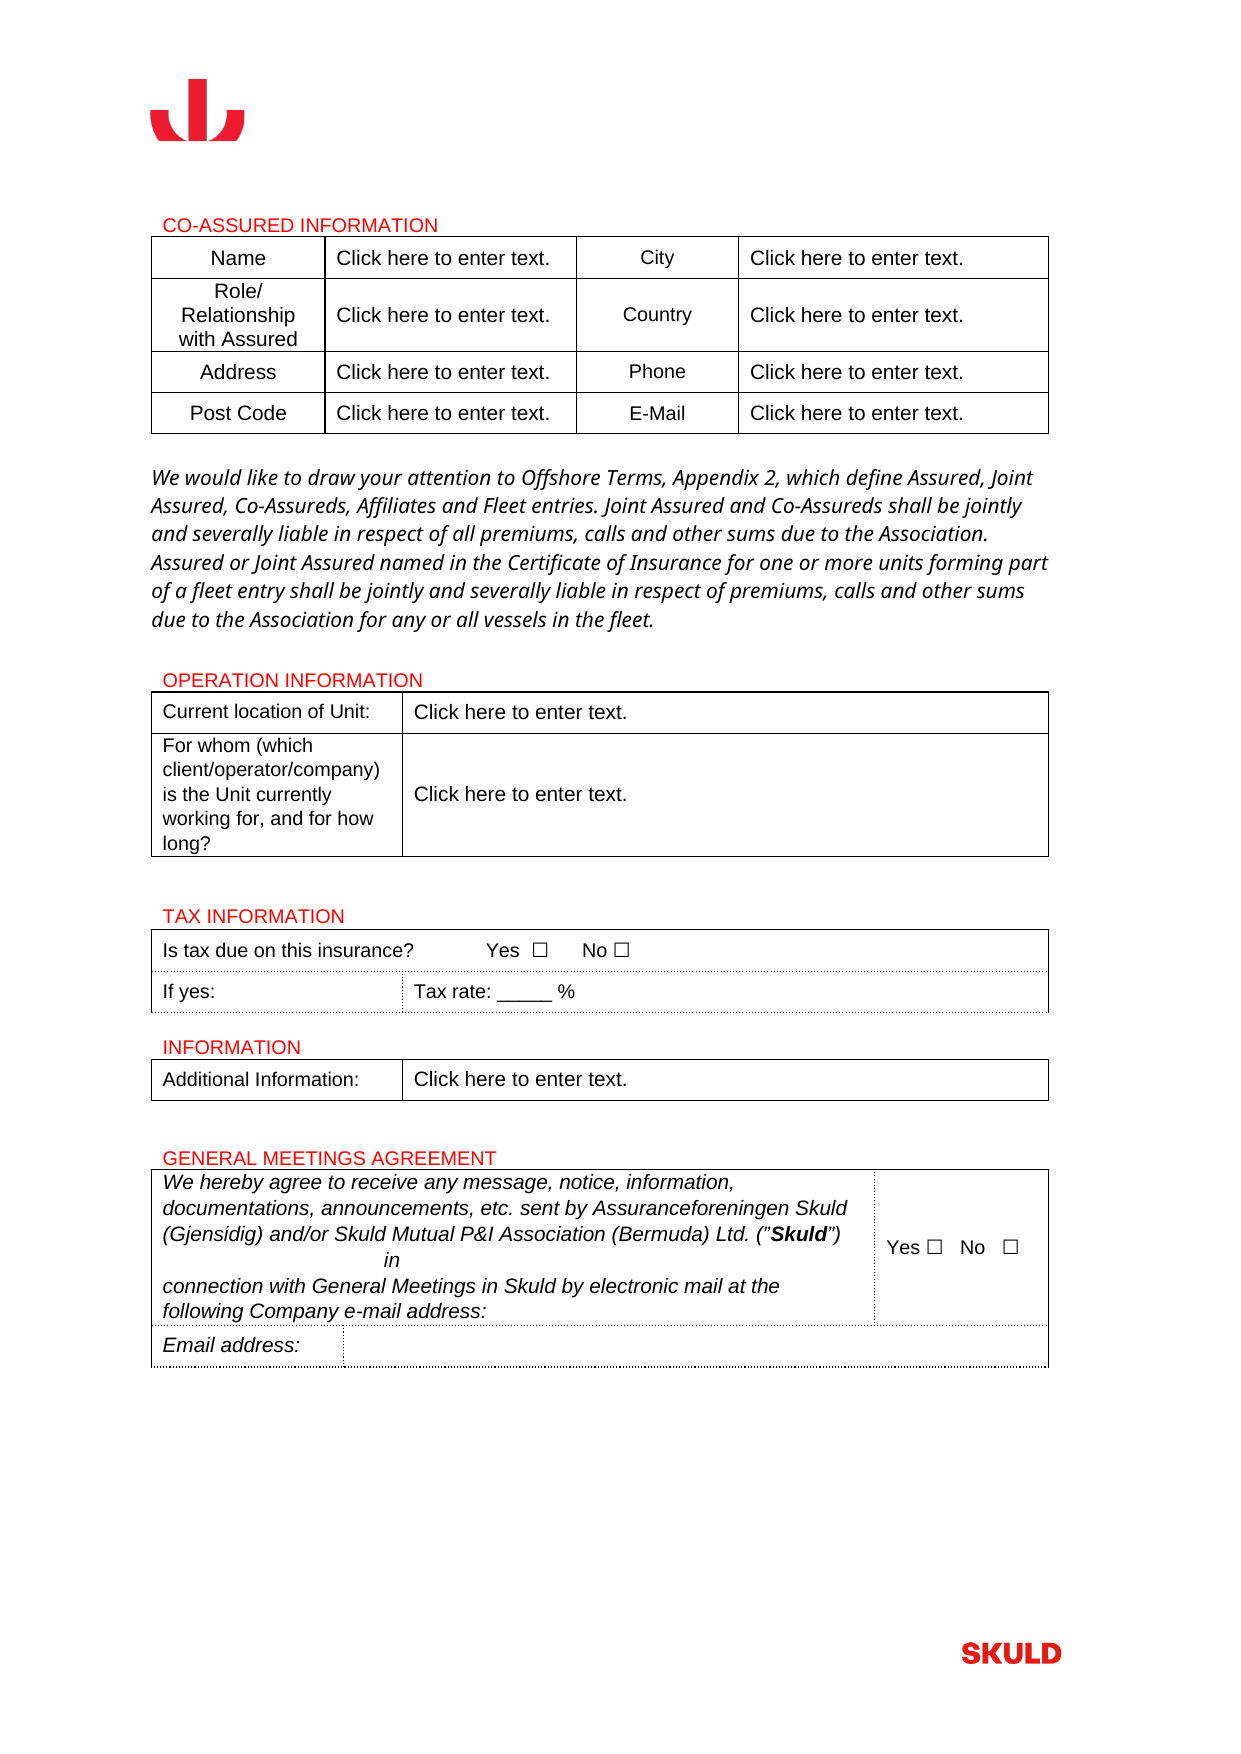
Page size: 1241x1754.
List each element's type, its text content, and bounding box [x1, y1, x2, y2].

table_cell Phone [577, 352, 738, 392]
table_cell Is tax due on this insurance? Yes No [152, 930, 1048, 971]
table_cell [343, 1325, 1048, 1366]
table_cell We hereby agree to receive any message, notice, information, documentations, announcements, etc. sent by Assuranceforeningen Skuld (Gjensidig) and/or Skuld Mutual P&I Association (Bermuda) Ltd. (”Skuld”) in connection with General Meetings in Skuld by electronic mail at the following Company e-mail address: [152, 1170, 875, 1325]
table_cell GENERAL MEETINGS AGREEMENT [151, 1101, 1048, 1169]
table_cell City [577, 237, 738, 278]
table_cell Name [152, 237, 324, 278]
table_cell Post Code [152, 393, 324, 433]
table_cell Current location of Unit: [152, 693, 402, 733]
picture [150, 79, 245, 141]
table_cell E-Mail [577, 393, 738, 433]
table_header TAX INFORMATION [151, 900, 1048, 929]
text We would like to draw your attention to Offshore Terms, Appendix 2, which define Assured, Joint Assured, Co-Assureds, Affiliates and Fleet entries. Joint Assured and Co-Assureds shall be jointly and severally liable in respect of all premiums, calls and other sums due to the Association. Assured or Joint Assured named in the Certificate of Insurance for one or more units forming part of a fleet entry shall be jointly and severally liable in respect of premiums, calls and other sums due to the Association for any or all vessels in the fleet. [151, 434, 1066, 633]
table_cell If yes: [152, 971, 402, 1012]
table_cell Tax rate: _____ % [402, 971, 1048, 1012]
picture [961, 1642, 1062, 1664]
table_cell Address [152, 352, 324, 392]
table_header OPERATION INFORMATION [151, 662, 1048, 691]
table_cell Role/ Relationship with Assured [152, 279, 324, 351]
table_cell Yes No [875, 1170, 1048, 1325]
table_cell For whom (which client/operator/company) is the Unit currently working for, and for how long? [152, 734, 402, 856]
table_cell Additional Information: [152, 1060, 402, 1100]
table_cell INFORMATION [151, 1012, 1048, 1058]
table_cell Country [577, 279, 738, 351]
table_cell Email address: [152, 1325, 343, 1366]
table_header CO-ASSURED INFORMATION [151, 207, 1048, 236]
